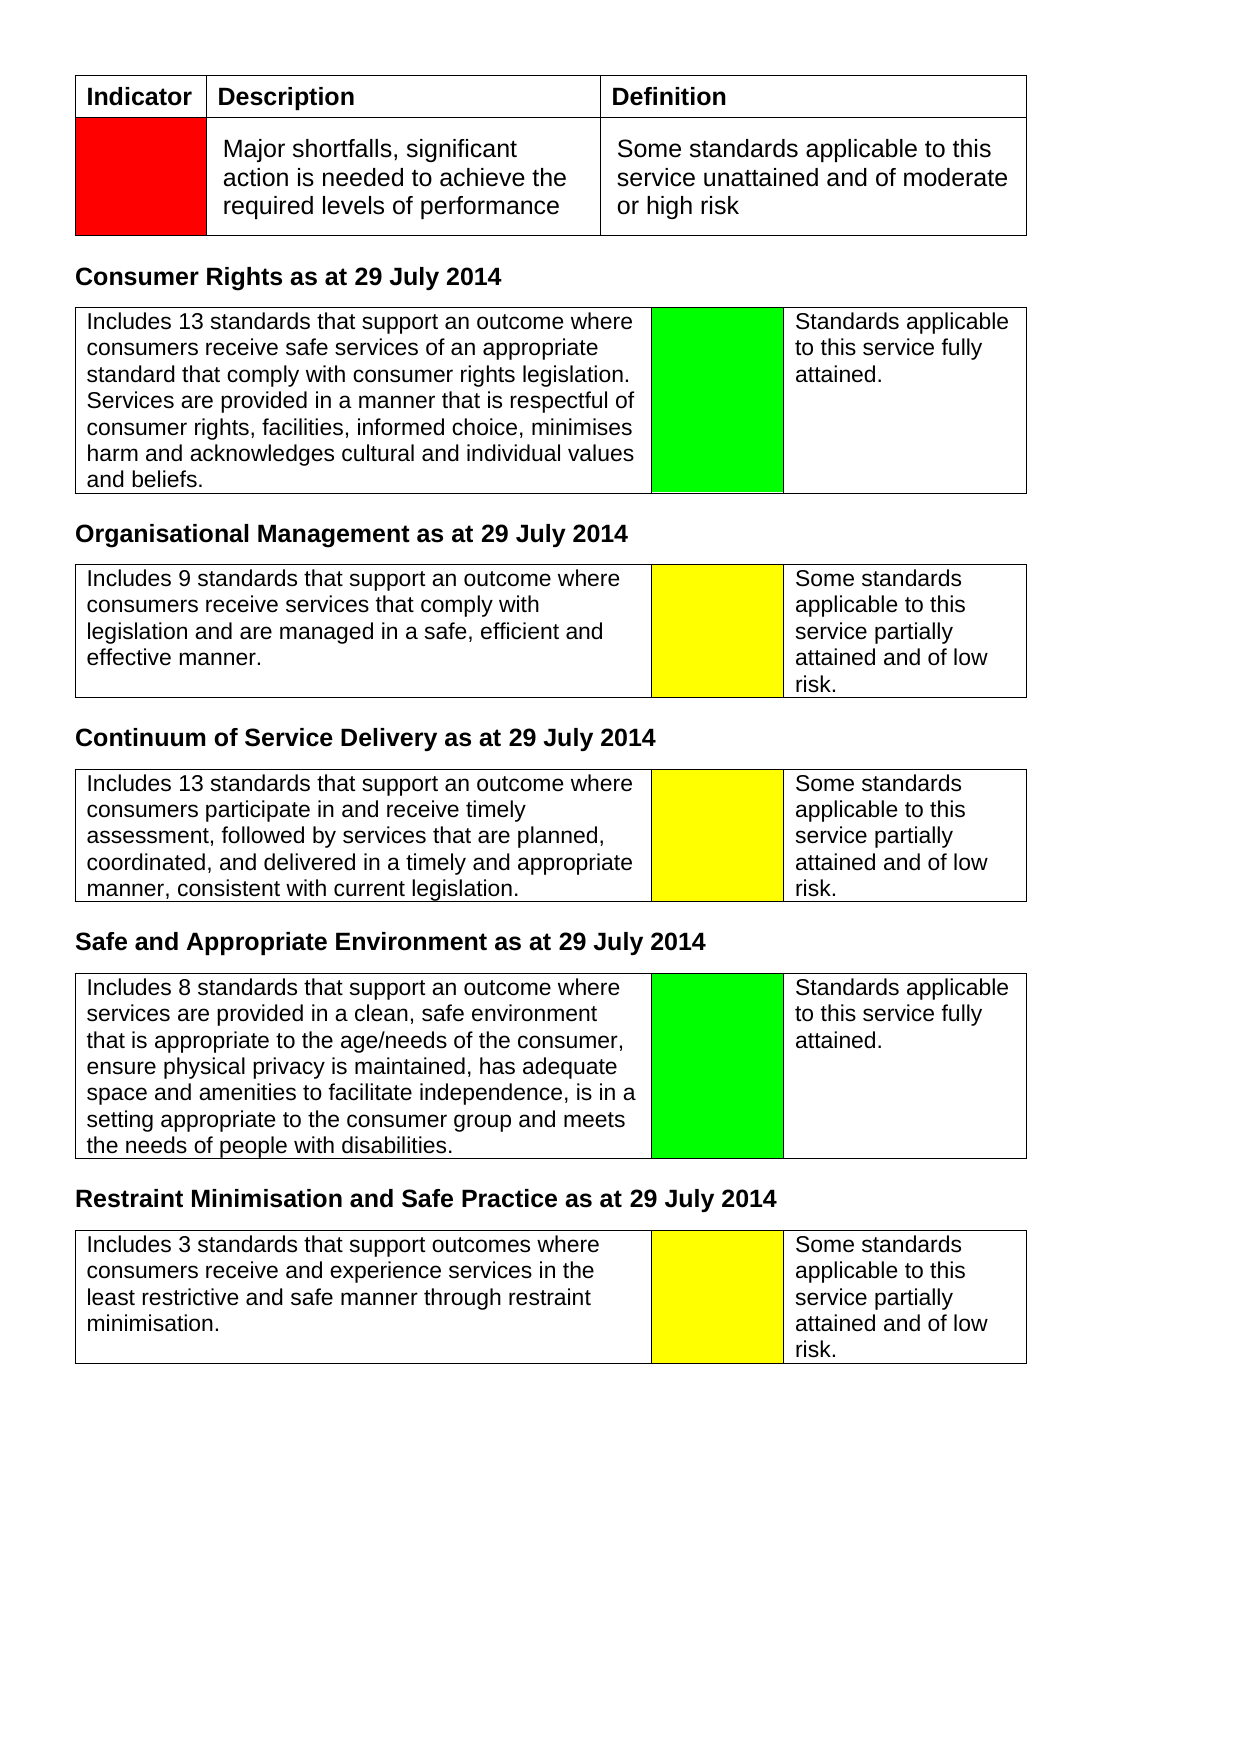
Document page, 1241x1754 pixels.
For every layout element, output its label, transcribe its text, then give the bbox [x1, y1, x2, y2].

table_header Some standards applicable to this service partially attained and of low risk. [784, 565, 1026, 697]
table_header Includes 8 standards that support an outcome where services are provided in a clean, safe environment that is appropriate to the age/needs of the consumer, ensure physical privacy is maintained, has adequate space and amenities to facilitate independence, is in a setting appropriate to the consumer group and meets the needs of people with disabilities. [76, 974, 651, 1158]
table_header Standards applicable to this service fully attained. [784, 308, 1026, 492]
table_cell [76, 118, 206, 235]
table_header [652, 308, 783, 492]
table_header Includes 9 standards that support an outcome where consumers receive services that comply with legislation and are managed in a safe, efficient and effective manner. [76, 565, 651, 697]
table_header Includes 3 standards that support outcomes where consumers receive and experience services in the least restrictive and safe manner through restraint minimisation. [76, 1231, 651, 1363]
table_header [652, 1231, 783, 1363]
table_header [652, 974, 783, 1158]
table_header Standards applicable to this service fully attained. [784, 974, 1026, 1158]
table_header Includes 13 standards that support an outcome where consumers receive safe services of an appropriate standard that comply with consumer rights legislation. Services are provided in a manner that is respectful of consumer rights, facilities, informed choice, minimises harm and acknowledges cultural and individual values and beliefs. [76, 308, 651, 492]
subtitle Safe and Appropriate Environment as at 29 July 2014 [75, 927, 1165, 956]
table_cell Major shortfalls, significant action is needed to achieve the required levels of performance [207, 118, 600, 235]
subtitle Consumer Rights as at 29 July 2014 [75, 261, 1165, 290]
table_header [652, 565, 783, 697]
subtitle Organisational Management as at 29 July 2014 [75, 518, 1165, 547]
table_header Indicator [76, 76, 206, 117]
subtitle Continuum of Service Delivery as at 29 July 2014 [75, 723, 1165, 752]
table_header [652, 770, 783, 901]
table_header Some standards applicable to this service partially attained and of low risk. [784, 770, 1026, 901]
table_header Includes 13 standards that support an outcome where consumers participate in and receive timely assessment, followed by services that are planned, coordinated, and delivered in a timely and appropriate manner, consistent with current legislation. [76, 770, 651, 901]
table_header Some standards applicable to this service partially attained and of low risk. [784, 1231, 1026, 1363]
table_header Description [207, 76, 600, 117]
table_cell Some standards applicable to this service unattained and of moderate or high risk [601, 118, 1026, 235]
table_header Definition [601, 76, 1026, 117]
subtitle Restraint Minimisation and Safe Practice as at 29 July 2014 [75, 1184, 1165, 1213]
